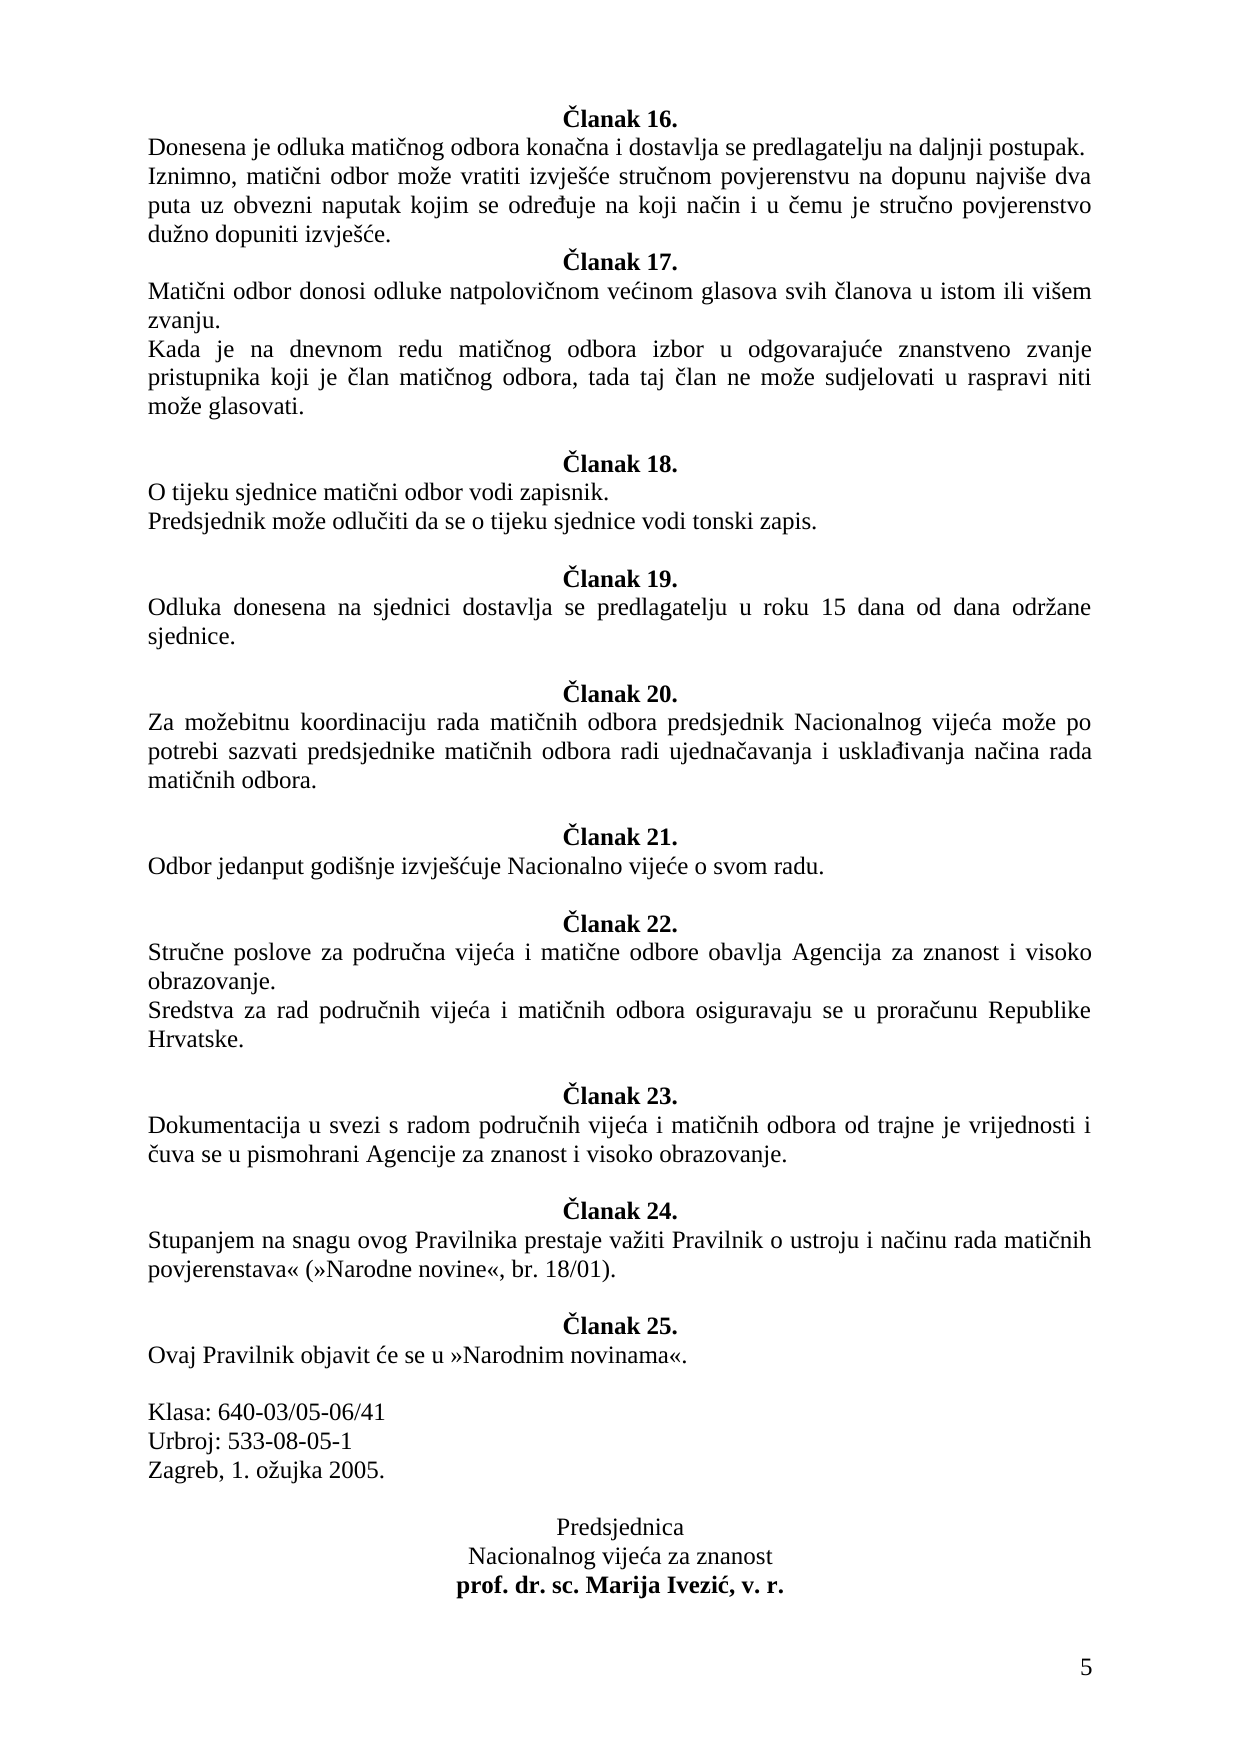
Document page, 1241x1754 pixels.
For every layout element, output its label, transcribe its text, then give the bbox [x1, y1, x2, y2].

text Odluka donesena na sjednici dostavlja se predlagatelju u roku 15 dana od dana održane sjednice. [148, 592, 1093, 650]
text Za možebitnu koordinaciju rada matičnih odbora predsjednik Nacionalnog vijeća može po potrebi sazvati predsjednike matičnih odbora radi ujednačavanja i usklađivanja načina rada matičnih odbora. [148, 707, 1093, 794]
text Članak 24. [148, 1196, 1093, 1225]
text Kada je na dnevnom redu matičnog odbora izbor u odgovarajuće znanstveno zvanje pristupnika koji je član matičnog odbora, tada taj član ne može sudjelovati u raspravi niti može glasovati. [148, 334, 1093, 420]
text Iznimno, matični odbor može vratiti izvješće stručnom povjerenstvu na dopunu najviše dva puta uz obvezni naputak kojim se određuje na koji način i u čemu je stručno povjerenstvo dužno dopuniti izvješće. [148, 161, 1093, 247]
text Predsjednica [148, 1512, 1093, 1541]
text Odbor jedanput godišnje izvješćuje Nacionalno vijeće o svom radu. [148, 851, 1093, 880]
text Zagreb, 1. ožujka 2005. [148, 1455, 1093, 1484]
text Stupanjem na snagu ovog Pravilnika prestaje važiti Pravilnik o ustroju i načinu rada matičnih povjerenstava« (»Narodne novine«, br. 18/01). [148, 1225, 1093, 1282]
text Članak 17. [148, 247, 1093, 276]
text Dokumentacija u svezi s radom područnih vijeća i matičnih odbora od trajne je vrijednosti i čuva se u pismohrani Agencije za znanost i visoko obrazovanje. [148, 1110, 1093, 1167]
text Nacionalnog vijeća za znanost [148, 1541, 1093, 1570]
text Stručne poslove za područna vijeća i matične odbore obavlja Agencija za znanost i visoko obrazovanje. [148, 937, 1093, 995]
text Članak 25. [148, 1311, 1093, 1340]
text Članak 22. [148, 909, 1093, 937]
text Urbroj: 533-08-05-1 [148, 1426, 1093, 1455]
text Članak 20. [148, 679, 1093, 707]
text Ovaj Pravilnik objavit će se u »Narodnim novinama«. [148, 1340, 1093, 1369]
text Članak 16. [148, 104, 1093, 132]
text prof. dr. sc. Marija Ivezić, v. r. [148, 1570, 1093, 1599]
text Klasa: 640-03/05-06/41 [148, 1397, 1093, 1426]
text Donesena je odluka matičnog odbora konačna i dostavlja se predlagatelju na daljnji postupak. [148, 132, 1093, 161]
text Članak 21. [148, 822, 1093, 851]
text Članak 19. [148, 564, 1093, 592]
text O tijeku sjednice matični odbor vodi zapisnik. [148, 477, 1093, 506]
text Sredstva za rad područnih vijeća i matičnih odbora osiguravaju se u proračunu Republike Hrvatske. [148, 995, 1093, 1052]
text Matični odbor donosi odluke natpolovičnom većinom glasova svih članova u istom ili višem zvanju. [148, 276, 1093, 334]
text Članak 18. [148, 449, 1093, 477]
text Članak 23. [148, 1081, 1093, 1110]
text Predsjednik može odlučiti da se o tijeku sjednice vodi tonski zapis. [148, 506, 1093, 535]
